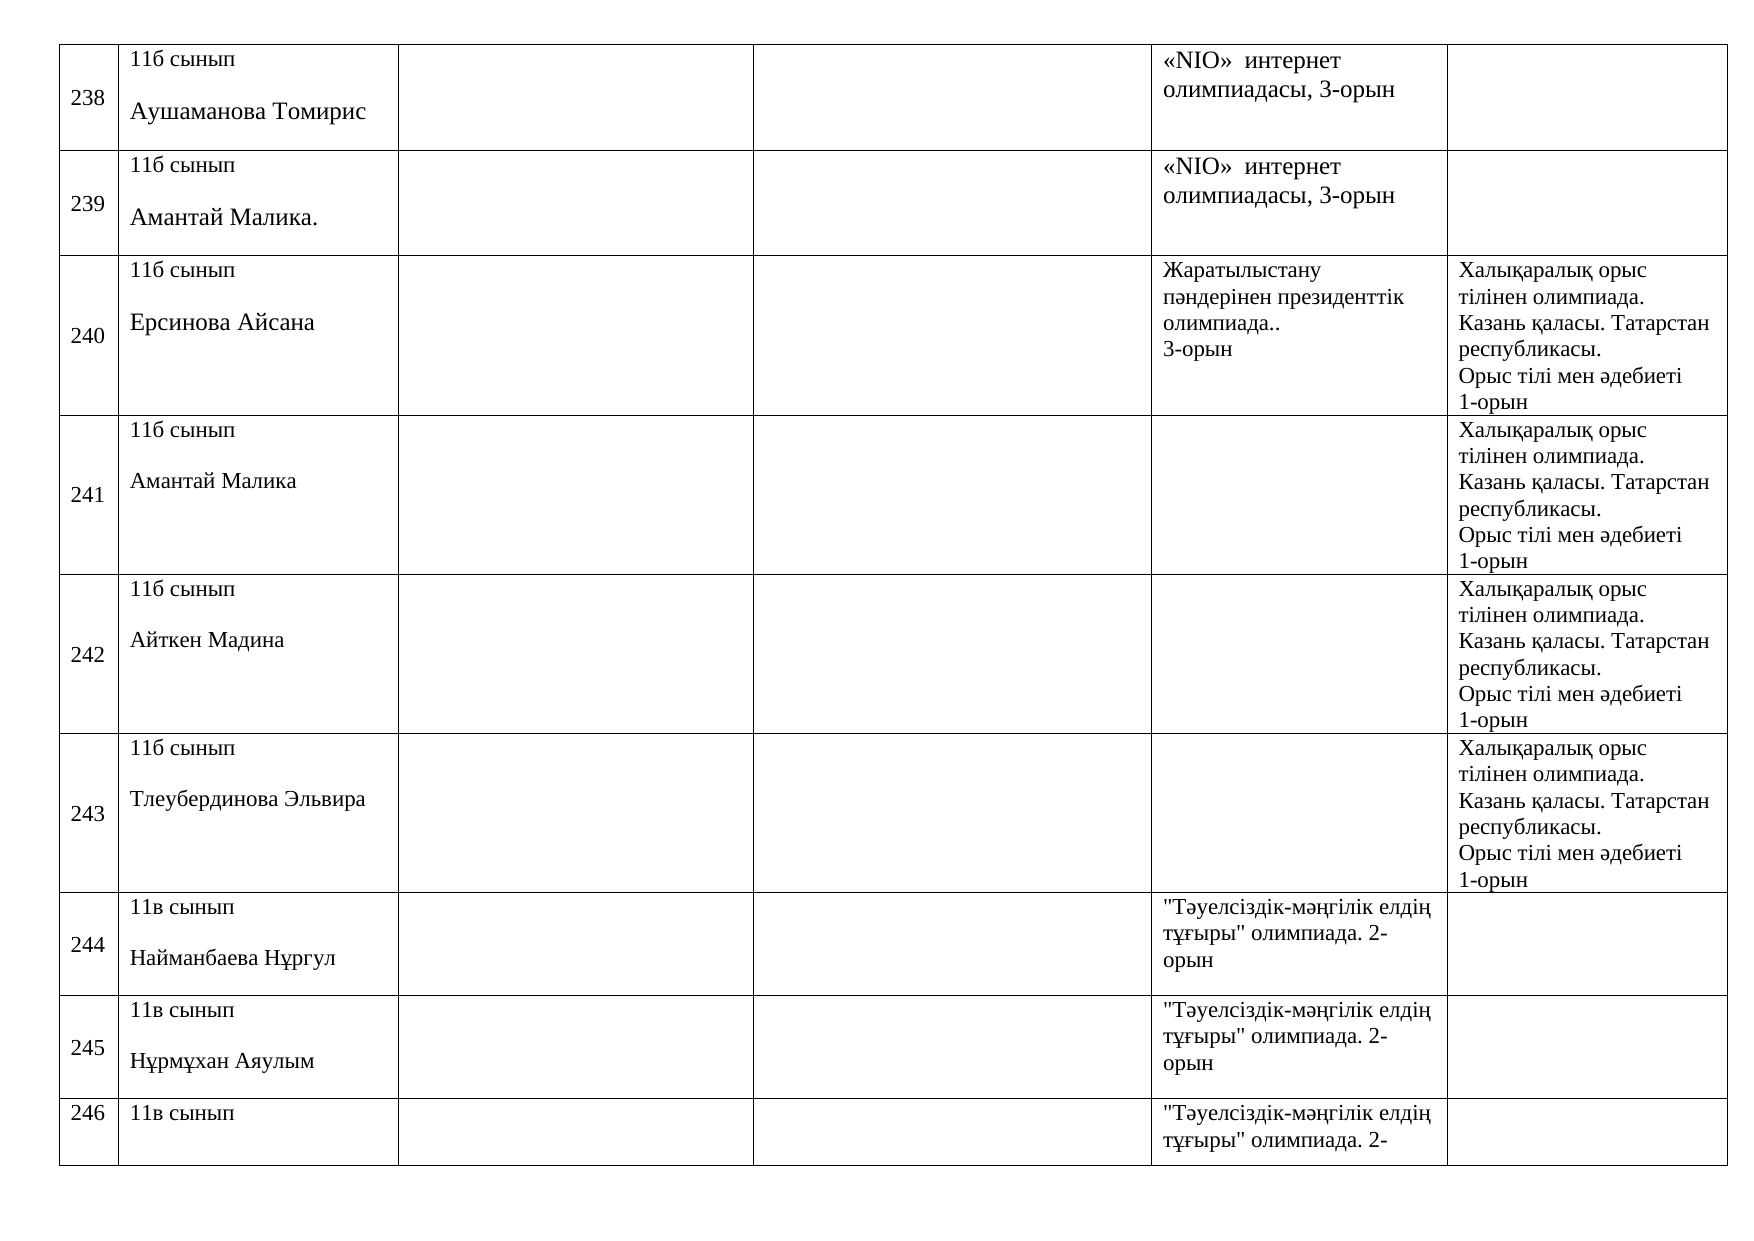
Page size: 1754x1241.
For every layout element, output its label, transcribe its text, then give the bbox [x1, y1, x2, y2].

table_cell [1448, 151, 1727, 255]
table_cell 11б сынып Амантай Малика. [119, 151, 398, 255]
table_cell 11б сынып Аушаманова Томирис [119, 45, 398, 150]
table_cell [399, 996, 753, 1098]
table_cell [1448, 1099, 1727, 1165]
table_cell [754, 575, 1151, 733]
table_cell [1152, 575, 1447, 733]
table_cell [754, 256, 1151, 414]
table_cell [754, 151, 1151, 255]
table_cell Халықаралық орыс тілінен олимпиада. Казань қаласы. Татарстан республикасы. Орыс тілі мен әдебиеті 1-орын [1448, 256, 1727, 414]
table_cell Халықаралық орыс тілінен олимпиада. Казань қаласы. Татарстан республикасы. Орыс тілі мен әдебиеті 1-орын [1448, 575, 1727, 733]
table_cell [399, 893, 753, 995]
table_cell 239 [60, 151, 118, 255]
table_cell 11б сынып Тлеубердинова Эльвира [119, 734, 398, 892]
table_cell [1448, 45, 1727, 150]
table_cell «NIO» интернет олимпиадасы, 3-орын [1152, 151, 1447, 255]
table_cell 243 [60, 734, 118, 892]
table_cell Халықаралық орыс тілінен олимпиада. Казань қаласы. Татарстан республикасы. Орыс тілі мен әдебиеті 1-орын [1448, 416, 1727, 574]
table_cell [399, 1099, 753, 1165]
table_cell 11б сынып Айткен Мадина [119, 575, 398, 733]
table_cell 242 [60, 575, 118, 733]
table_cell [399, 151, 753, 255]
table_cell [399, 256, 753, 414]
table_cell [399, 575, 753, 733]
table_cell [754, 734, 1151, 892]
table_cell [399, 734, 753, 892]
table_cell Жаратылыстану пәндерінен президенттік олимпиада.. 3-орын [1152, 256, 1447, 414]
table_cell 11б сынып Амантай Малика [119, 416, 398, 574]
table_cell [1152, 416, 1447, 574]
table_cell 11б сынып Ерсинова Айсана [119, 256, 398, 414]
table_cell 11в сынып Найманбаева Нұргул [119, 893, 398, 995]
table_cell 246 [60, 1099, 118, 1165]
table_cell 240 [60, 256, 118, 414]
table_cell 244 [60, 893, 118, 995]
table_cell Халықаралық орыс тілінен олимпиада. Казань қаласы. Татарстан республикасы. Орыс тілі мен әдебиеті 1-орын [1448, 734, 1727, 892]
table_cell [1152, 734, 1447, 892]
table_cell 11в сынып Нұрмұхан Аяулым [119, 996, 398, 1098]
table_cell [754, 416, 1151, 574]
table_cell [1448, 996, 1727, 1098]
table_cell [399, 45, 753, 150]
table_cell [119, 1099, 398, 1165]
table_cell [754, 996, 1151, 1098]
table_cell «NIO» интернет олимпиадасы, 3-орын [1152, 45, 1447, 150]
table_cell 241 [60, 416, 118, 574]
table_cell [1152, 996, 1447, 1098]
table_cell [1448, 893, 1727, 995]
table_cell [754, 1099, 1151, 1165]
table_cell 238 [60, 45, 118, 150]
table_cell [754, 45, 1151, 150]
table_cell "Тәуелсіздік-мәңгілік елдің тұғыры" олимпиада. 2-орын [1152, 893, 1447, 995]
table_cell [399, 416, 753, 574]
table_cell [1152, 1099, 1447, 1165]
table_cell [754, 893, 1151, 995]
table_cell 245 [60, 996, 118, 1098]
